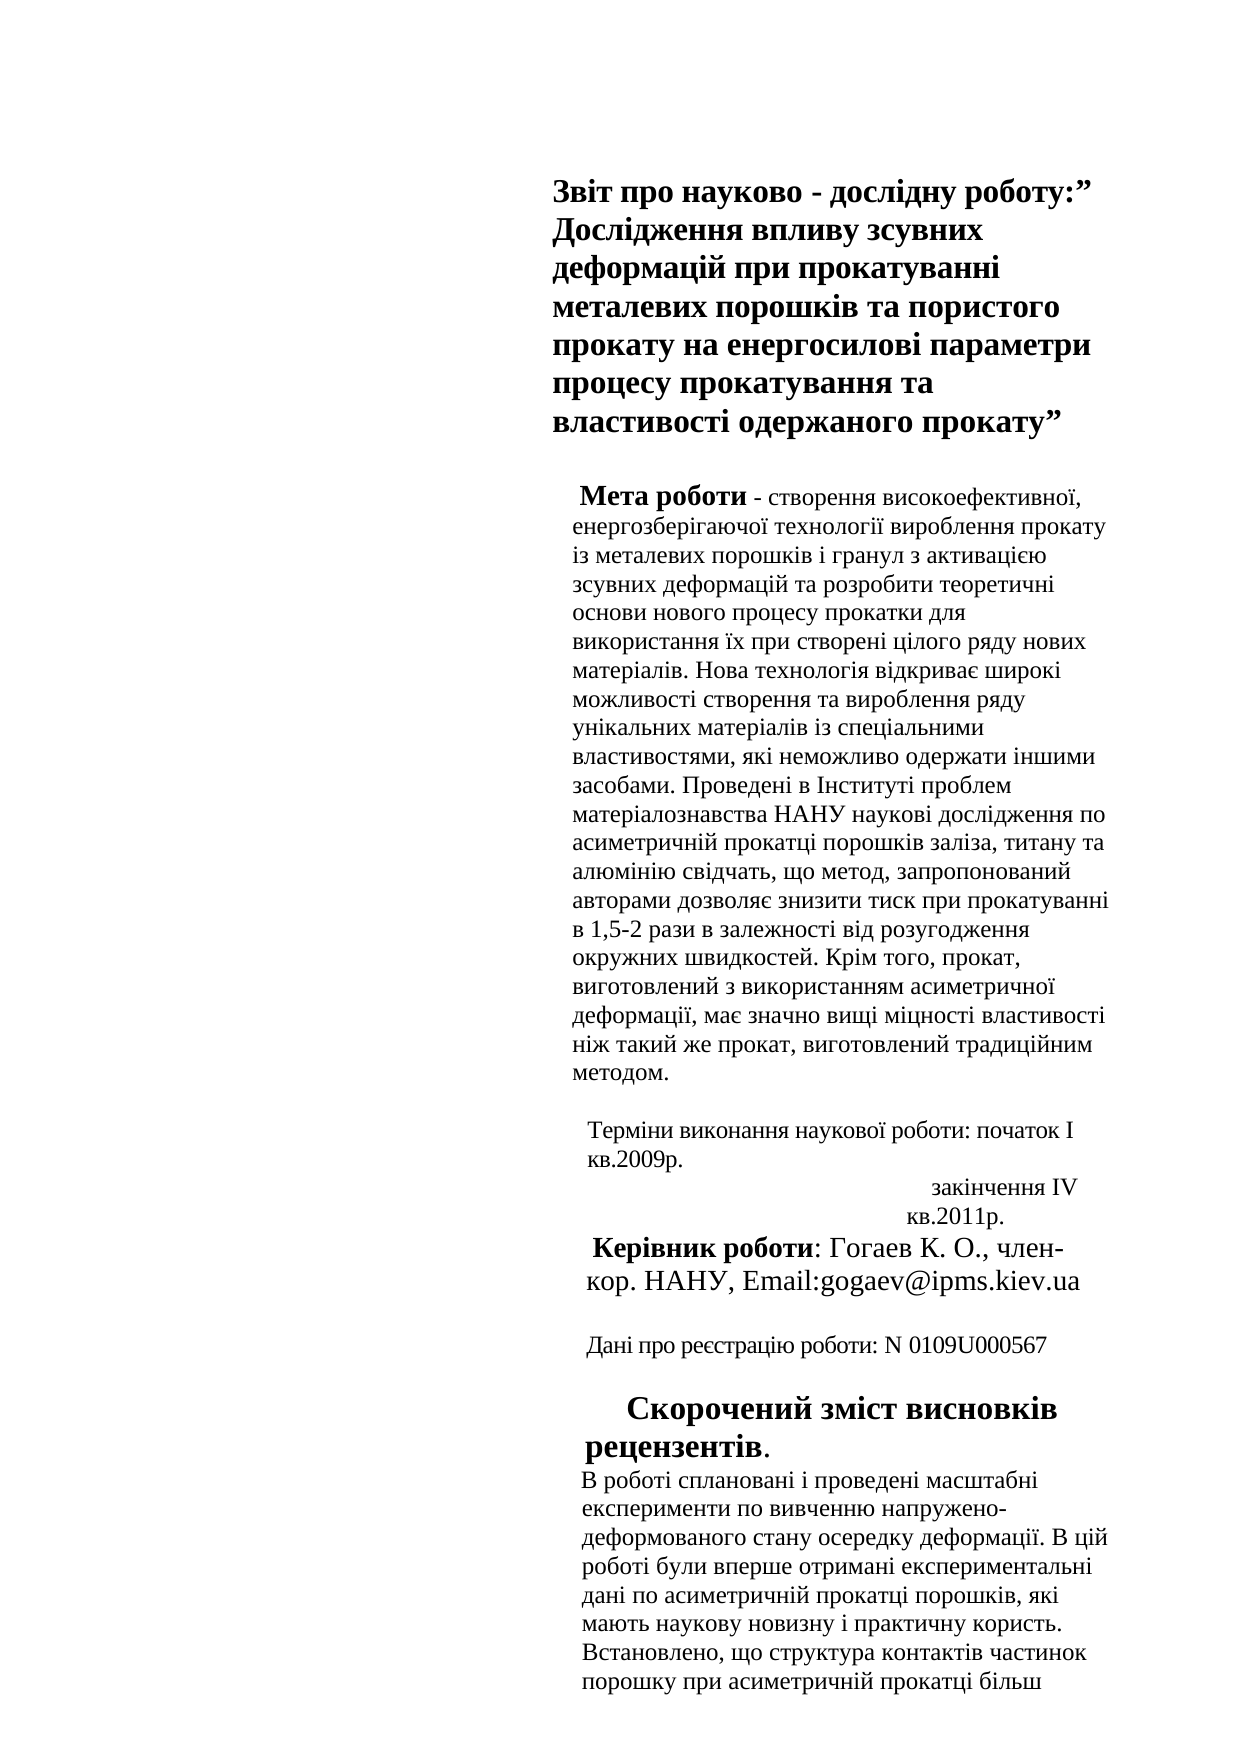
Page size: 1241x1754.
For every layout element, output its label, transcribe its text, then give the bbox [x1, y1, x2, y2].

text Скорочений зміст висновків рецензентів. [585, 1388, 1110, 1465]
text Дані про реєстрацію роботи: N 0109U000567 [586, 1331, 1111, 1359]
text Мета роботи - створення високоефективної, енергозберігаючої технології вироблення прокату із металевих порошків і гранул з активацією зсувних деформацій та розробити теоретичні основи нового процесу прокатки для використання їх при створені цілого ряду нових матеріалів. Нова технологія відкриває широкі можливості створення та вироблення ряду унікальних матеріалів із спеціальними властивостями, які неможливо одержати іншими засобами. Проведені в Інституті проблем матеріалознавства НАНУ наукові дослідження по асиметричній прокатці порошків заліза, титану та алюмінію свідчать, що метод, запропонований авторами дозволяє знизити тиск при прокатуванні в 1,5-2 рази в залежності від розугодження окружних швидкостей. Крім того, прокат, виготовлений з використанням асиметричної деформації, має значно вищі міцності властивості ніж такий же прокат, виготовлений традиційним методом. [572, 478, 1111, 1086]
text Керівник роботи: Гогаев К. О., член-кор. НАНУ, Еmail:gogaev@ipms.kiev.ua [586, 1230, 1111, 1297]
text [556, 1465, 1110, 1695]
text Терміни виконання наукової роботи: початок І кв.2009р. [587, 1115, 1111, 1172]
text Звіт про науково - дослідну роботу:” Дослідження впливу зсувних деформацій при прокатуванні металевих порошків та пористого прокату на енергосилові параметри процесу прокатування та властивості одержаного прокату” [552, 171, 1111, 439]
text закінчення IV кв.2011р. [906, 1172, 1111, 1230]
